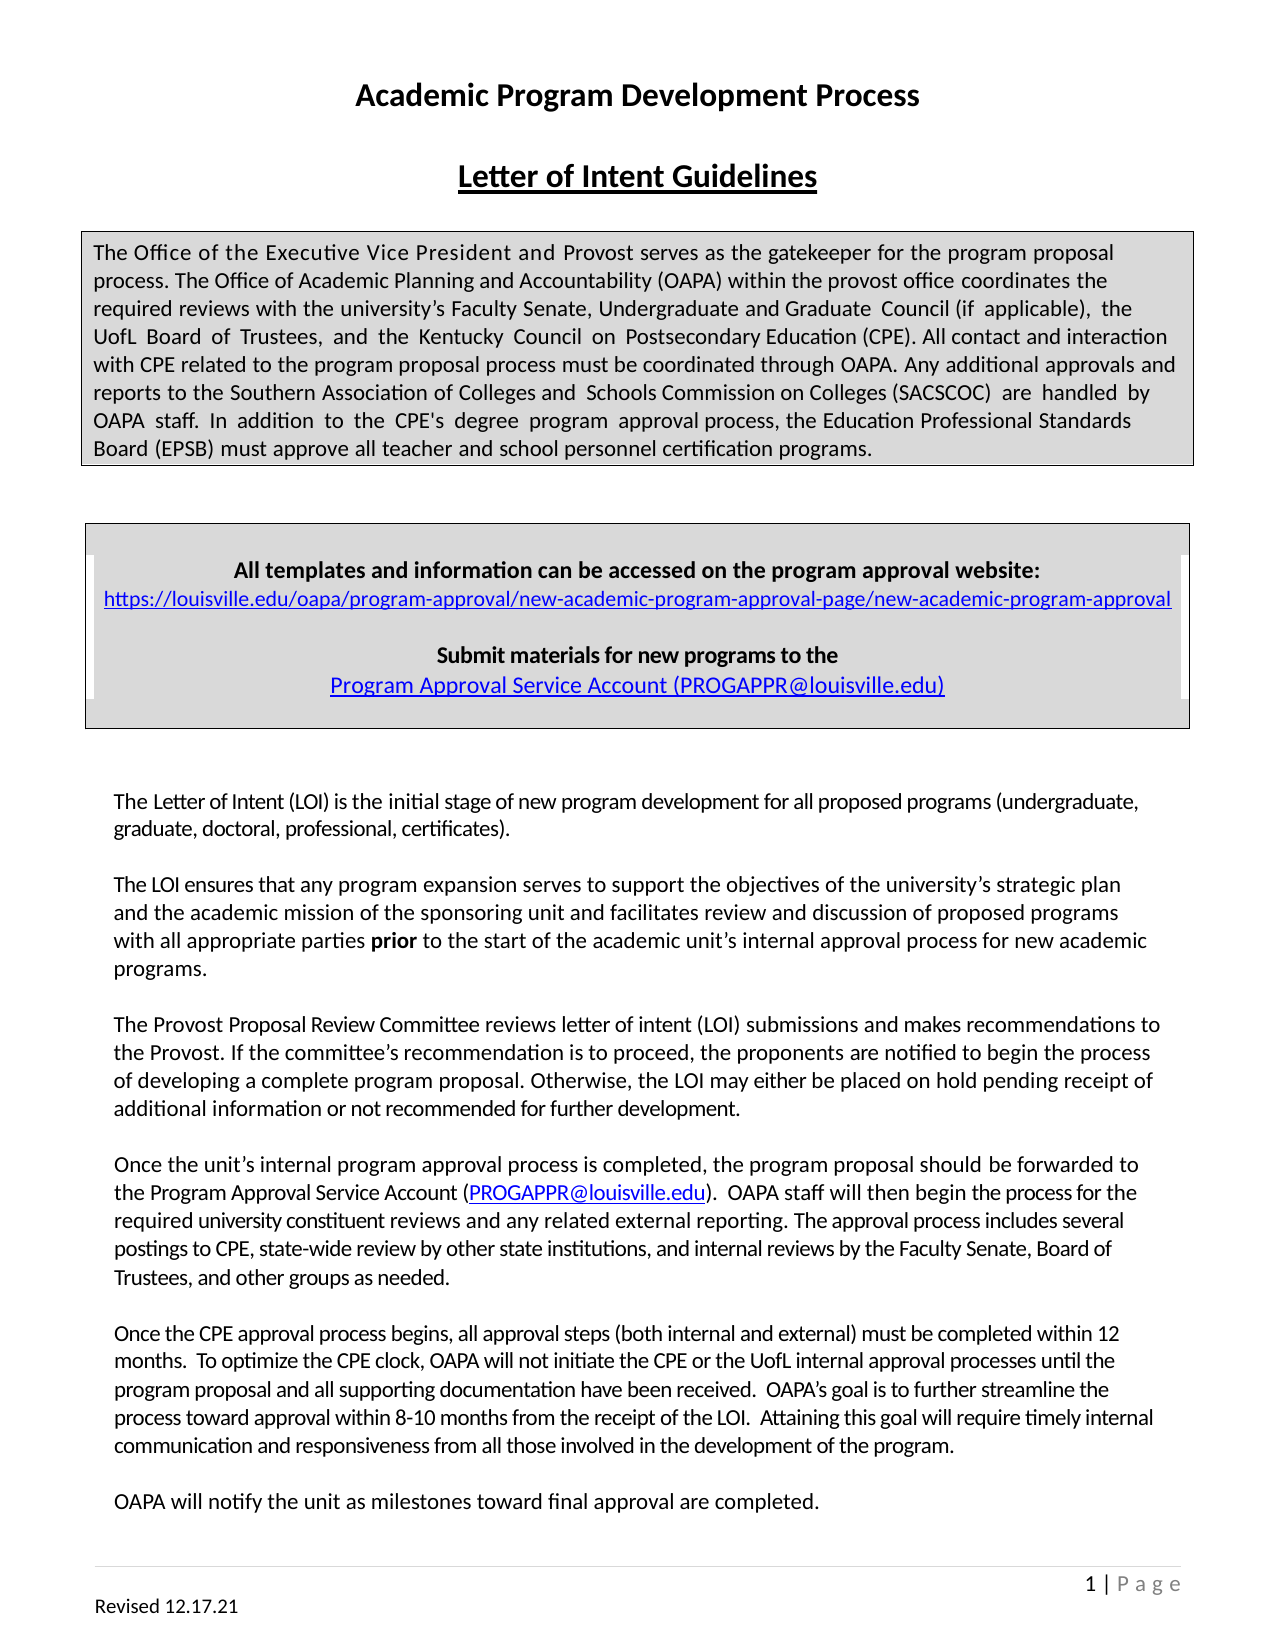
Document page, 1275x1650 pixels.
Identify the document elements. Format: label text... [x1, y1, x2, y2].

text Letter of Intent Guidelines [94, 155, 1181, 196]
text The Provost Proposal Review Committee reviews letter of intent (LOI) submissions and makes recommendations to the Provost. If the committee’s recommendation is to proceed, the proponents are notified to begin the process of developing a complete program proposal. Otherwise, the LOI may either be placed on hold pending receipt of additional information or not recommended for further development. [113, 1010, 1169, 1122]
text OAPA will notify the unit as milestones toward final approval are completed. [114, 1487, 1169, 1515]
text Submit materials for new programs to the [94, 641, 1181, 670]
text Program Approval Service Account (PROGAPPR@louisville.edu) [94, 670, 1181, 696]
table_header The Office of the Executive Vice President and Provost serves as the gatekeeper for the program proposal process. The Office of Academic Planning and Accountability (OAPA) within the provost office coordinates the required reviews with the university’s Faculty Senate, Undergraduate and Graduate Council (if applicable), the UofL Board of Trustees, and the Kentucky Council on Postsecondary Education (CPE). All contact and interaction with CPE related to the program proposal process must be coordinated through OAPA. Any additional approvals and reports to the Southern Association of Colleges and Schools Commission on Colleges (SACSCOC) are handled by OAPA staff. In addition to the CPE's degree program approval process, the Education Professional Standards Board (EPSB) must approve all teacher and school personnel certification programs. [82, 232, 1193, 464]
text Once the CPE approval process begins, all approval steps (both internal and external) must be completed within 12 months. To optimize the CPE clock, OAPA will not initiate the CPE or the UofL internal approval processes until the program proposal and all supporting documentation have been received. OAPA’s goal is to further streamline the process toward approval within 8-10 months from the receipt of the LOI. Attaining this goal will require timely internal communication and responsiveness from all those involved in the development of the program. [114, 1319, 1169, 1459]
text Academic Program Development Process [94, 73, 1181, 114]
text The LOI ensures that any program expansion serves to support the objectives of the university’s strategic plan and the academic mission of the sponsoring unit and facilitates review and discussion of proposed programs with all appropriate parties prior to the start of the academic unit’s internal approval process for new academic programs. [113, 871, 1148, 982]
text All templates and information can be accessed on the program approval website: [94, 555, 1181, 585]
text https://louisville.edu/oapa/program-approval/new-academic-program-approval-page/new-academic-program-approval [94, 585, 1181, 611]
text The Letter of Intent (LOI) is the initial stage of new program development for all proposed programs (undergraduate, graduate, doctoral, professional, certificates). [113, 787, 1148, 842]
text Once the unit’s internal program approval process is completed, the program proposal should be forwarded to the Program Approval Service Account (PROGAPPR@louisville.edu). OAPA staff will then begin the process for the required university constituent reviews and any related external reporting. The approval process includes several postings to CPE, state-wide review by other state institutions, and internal reviews by the Faculty Senate, Board of Trustees, and other groups as needed. [114, 1151, 1169, 1291]
